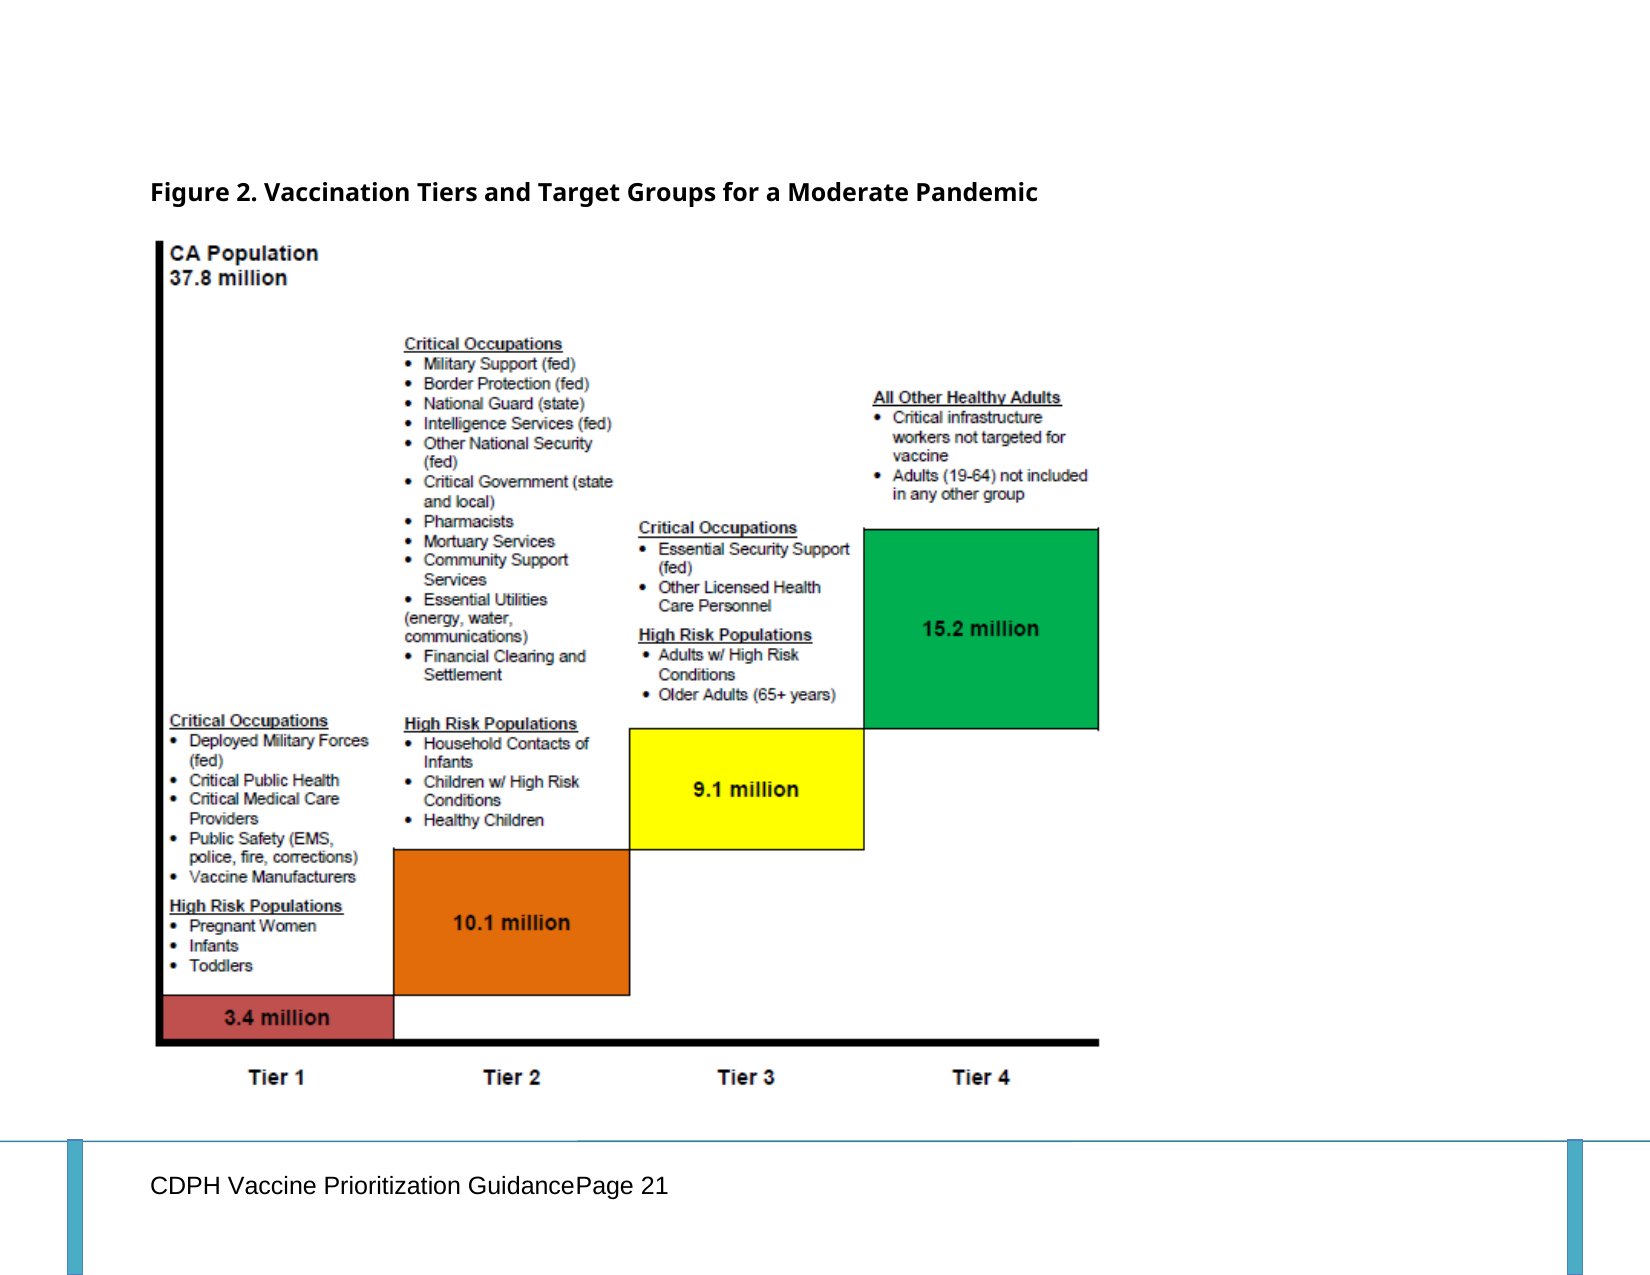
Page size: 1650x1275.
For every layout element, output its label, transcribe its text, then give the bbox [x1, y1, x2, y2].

subtitle Figure 2. Vaccination Tiers and Target Groups for a Moderate Pandemic [150, 175, 1500, 209]
